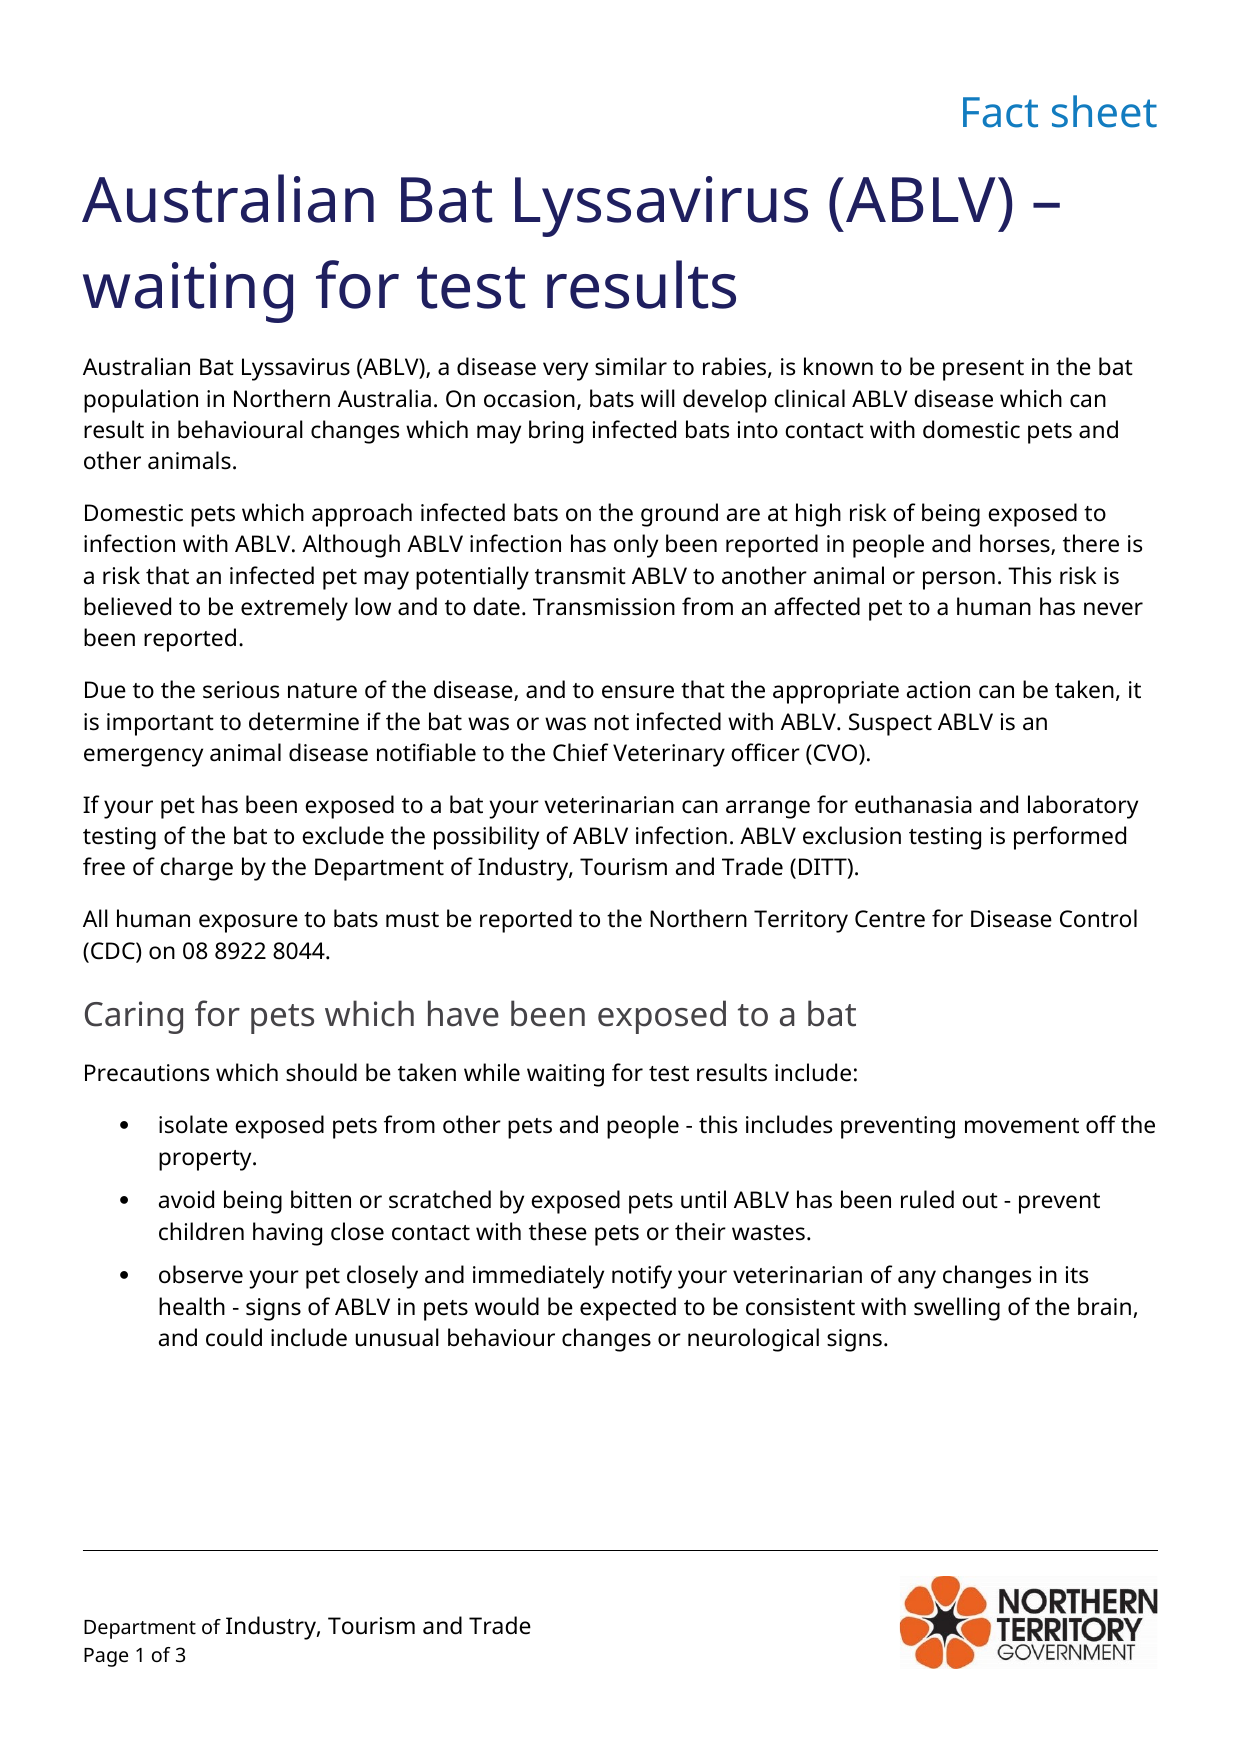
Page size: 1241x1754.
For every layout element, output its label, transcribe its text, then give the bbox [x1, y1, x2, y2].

text Australian Bat Lyssavirus (ABLV), a disease very similar to rabies, is known to be present in the bat population in Northern Australia. On occasion, bats will develop clinical ABLV disease which can result in behavioural changes which may bring infected bats into contact with domestic pets and other animals. [83, 351, 1157, 476]
text Domestic pets which approach infected bats on the ground are at high risk of being exposed to infection with ABLV. Although ABLV infection has only been reported in people and horses, there is a risk that an infected pet may potentially transmit ABLV to another animal or person. This risk is believed to be extremely low and to date. Transmission from an affected pet to a human has never been reported. [83, 497, 1157, 653]
subtitle Caring for pets which have been exposed to a bat [83, 991, 1157, 1036]
text Precautions which should be taken while waiting for test results include: [83, 1057, 1157, 1088]
list observe your pet closely and immediately notify your veterinarian of any changes in its health - signs of ABLV in pets would be expected to be consistent with swelling of the brain, and could include unusual behaviour changes or neurological signs. [120, 1259, 1157, 1353]
list isolate exposed pets from other pets and people - this includes preventing movement off the property. [120, 1109, 1157, 1172]
text Due to the serious nature of the disease, and to ensure that the appropriate action can be taken, it is important to determine if the bat was or was not infected with ABLV. Suspect ABLV is an emergency animal disease notifiable to the Chief Veterinary officer (CVO). [83, 674, 1157, 768]
text If your pet has been exposed to a bat your veterinarian can arrange for euthanasia and laboratory testing of the bat to exclude the possibility of ABLV infection. ABLV exclusion testing is performed free of charge by the Department of Industry, Tourism and Trade (DITT). [83, 789, 1157, 883]
text All human exposure to bats must be reported to the Northern Territory Centre for Disease Control (CDC) on 08 8922 8044. [83, 903, 1157, 966]
picture [899, 1576, 1158, 1669]
list avoid being bitten or scratched by exposed pets until ABLV has been ruled out - prevent children having close contact with these pets or their wastes. [120, 1184, 1157, 1247]
